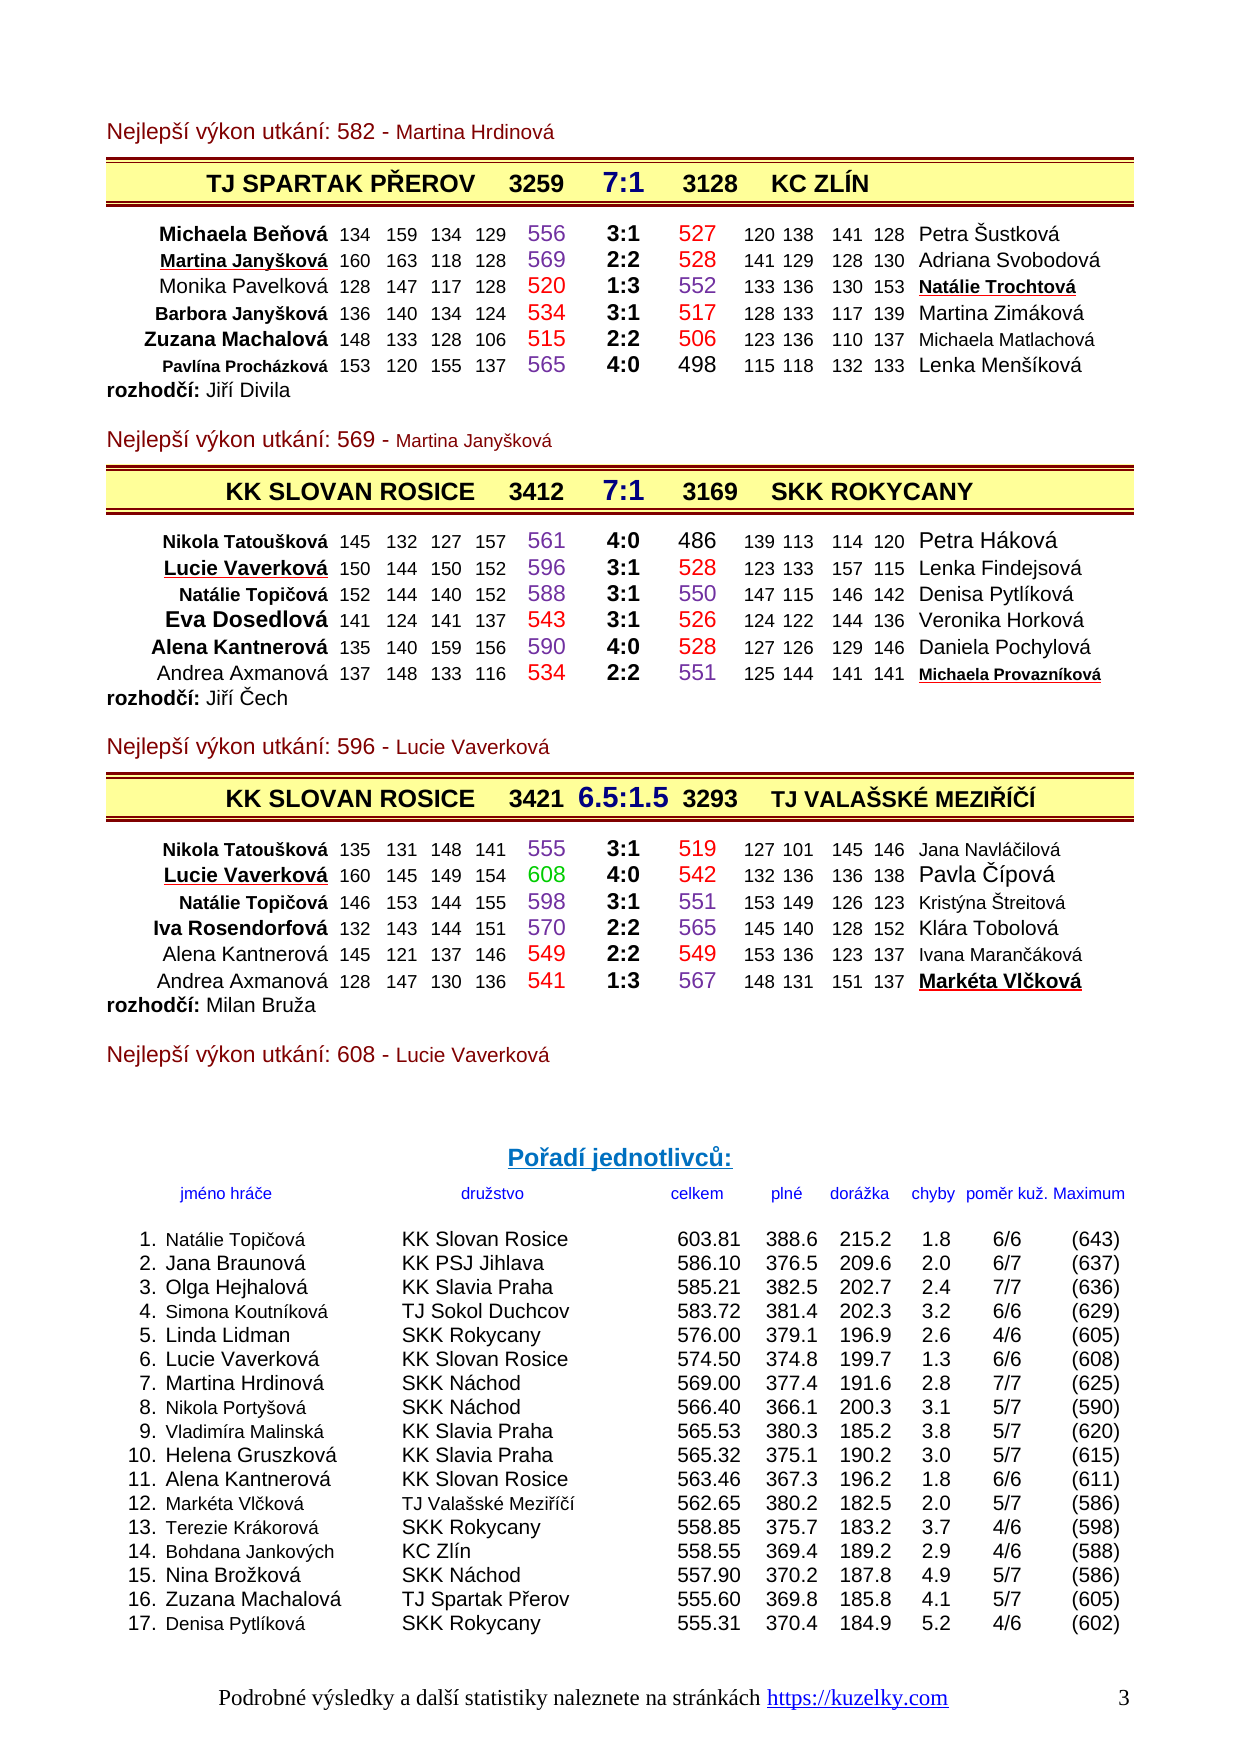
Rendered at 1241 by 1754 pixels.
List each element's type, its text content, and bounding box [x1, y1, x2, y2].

text Pořadí jednotlivců: [94, 1143, 1145, 1171]
text 5. Linda Lidman SKK Rokycany 576.00 379.1 196.9 2.6 4/6 (605) [106, 1323, 1134, 1347]
text Alena Kantnerová 145 121 137 146 549 2:2 549 153 136 123 137 Ivana Marančáková [106, 940, 1134, 967]
text Alena Kantnerová 135 140 159 156 590 4:0 528 127 126 129 146 Daniela Pochylová [106, 633, 1134, 659]
text Barbora Janyšková 136 140 134 124 534 3:1 517 128 133 117 139 Martina Zimáková [106, 299, 1134, 325]
text Eva Dosedlová 141 124 141 137 543 3:1 526 124 122 144 136 Veronika Horková [106, 606, 1134, 633]
text Nejlepší výkon utkání: 569 - Martina Janyšková [106, 426, 1134, 452]
text rozhodčí: Jiří Čech [106, 685, 1134, 709]
text 13. Terezie Krákorová SKK Rokycany 558.85 375.7 183.2 3.7 4/6 (598) [106, 1514, 1134, 1538]
text KK Slovan Rosice 3412 7:1 3169 SKK Rokycany [106, 471, 1134, 508]
text Monika Pavelková 128 147 117 128 520 1:3 552 133 136 130 153 Natálie Trochtová [106, 272, 1134, 299]
text TJ Spartak Přerov 3259 7:1 3128 KC Zlín [106, 163, 1134, 201]
text jméno hráče družstvo celkem plné dorážka chyby poměr kuž. Maximum [106, 1184, 1134, 1203]
text Nikola Tatoušková 135 131 148 141 555 3:1 519 127 101 145 146 Jana Navláčilová [106, 835, 1134, 861]
text Nejlepší výkon utkání: 582 - Martina Hrdinová [106, 118, 1134, 144]
text Natálie Topičová 152 144 140 152 588 3:1 550 147 115 146 142 Denisa Pytlíková [106, 580, 1134, 606]
text 7. Martina Hrdinová SKK Náchod 569.00 377.4 191.6 2.8 7/7 (625) [106, 1371, 1134, 1395]
text 2. Jana Braunová KK PSJ Jihlava 586.10 376.5 209.6 2.0 6/7 (637) [106, 1251, 1134, 1275]
text Lucie Vaverková 160 145 149 154 608 4:0 542 132 136 136 138 Pavla Čípová [106, 861, 1134, 888]
text Martina Janyšková 160 163 118 128 569 2:2 528 141 129 128 130 Adriana Svobodová [106, 246, 1134, 272]
text 11. Alena Kantnerová KK Slovan Rosice 563.46 367.3 196.2 1.8 6/6 (611) [106, 1467, 1134, 1491]
text Nikola Tatoušková 145 132 127 157 561 4:0 486 139 113 114 120 Petra Háková [106, 527, 1134, 554]
text 6. Lucie Vaverková KK Slovan Rosice 574.50 374.8 199.7 1.3 6/6 (608) [106, 1347, 1134, 1371]
text KK Slovan Rosice 3421 6.5:1.5 3293 TJ Valašské Meziříčí [106, 779, 1134, 816]
text 10. Helena Gruszková KK Slavia Praha 565.32 375.1 190.2 3.0 5/7 (615) [106, 1443, 1134, 1467]
text Pavlína Procházková 153 120 155 137 565 4:0 498 115 118 132 133 Lenka Menšíková [106, 351, 1134, 378]
text 4. Simona Koutníková TJ Sokol Duchcov 583.72 381.4 202.3 3.2 6/6 (629) [106, 1299, 1134, 1323]
text 14. Bohdana Jankových KC Zlín 558.55 369.4 189.2 2.9 4/6 (588) [106, 1538, 1134, 1562]
text 8. Nikola Portyšová SKK Náchod 566.40 366.1 200.3 3.1 5/7 (590) [106, 1395, 1134, 1419]
text Zuzana Machalová 148 133 128 106 515 2:2 506 123 136 110 137 Michaela Matlachová [106, 325, 1134, 351]
text rozhodčí: Milan Bruža [106, 993, 1134, 1017]
text Iva Rosendorfová 132 143 144 151 570 2:2 565 145 140 128 152 Klára Tobolová [106, 914, 1134, 940]
text 17. Denisa Pytlíková SKK Rokycany 555.31 370.4 184.9 5.2 4/6 (602) [106, 1610, 1134, 1634]
text 1. Natálie Topičová KK Slovan Rosice 603.81 388.6 215.2 1.8 6/6 (643) [106, 1227, 1134, 1251]
text Nejlepší výkon utkání: 596 - Lucie Vaverková [106, 733, 1134, 760]
text 3. Olga Hejhalová KK Slavia Praha 585.21 382.5 202.7 2.4 7/7 (636) [106, 1275, 1134, 1299]
text Andrea Axmanová 128 147 130 136 541 1:3 567 148 131 151 137 Markéta Vlčková [106, 967, 1134, 993]
text 12. Markéta Vlčková TJ Valašské Meziříčí 562.65 380.2 182.5 2.0 5/7 (586) [106, 1491, 1134, 1514]
text Lucie Vaverková 150 144 150 152 596 3:1 528 123 133 157 115 Lenka Findejsová [106, 554, 1134, 580]
text 16. Zuzana Machalová TJ Spartak Přerov 555.60 369.8 185.8 4.1 5/7 (605) [106, 1586, 1134, 1610]
text Michaela Beňová 134 159 134 129 556 3:1 527 120 138 141 128 Petra Šustková [106, 220, 1134, 246]
text 15. Nina Brožková SKK Náchod 557.90 370.2 187.8 4.9 5/7 (586) [106, 1562, 1134, 1586]
text Andrea Axmanová 137 148 133 116 534 2:2 551 125 144 141 141 Michaela Provazníková [106, 659, 1134, 685]
text Nejlepší výkon utkání: 608 - Lucie Vaverková [106, 1041, 1134, 1067]
text rozhodčí: Jiří Divila [106, 378, 1134, 402]
text Natálie Topičová 146 153 144 155 598 3:1 551 153 149 126 123 Kristýna Štreitová [106, 888, 1134, 914]
text 9. Vladimíra Malinská KK Slavia Praha 565.53 380.3 185.2 3.8 5/7 (620) [106, 1419, 1134, 1443]
